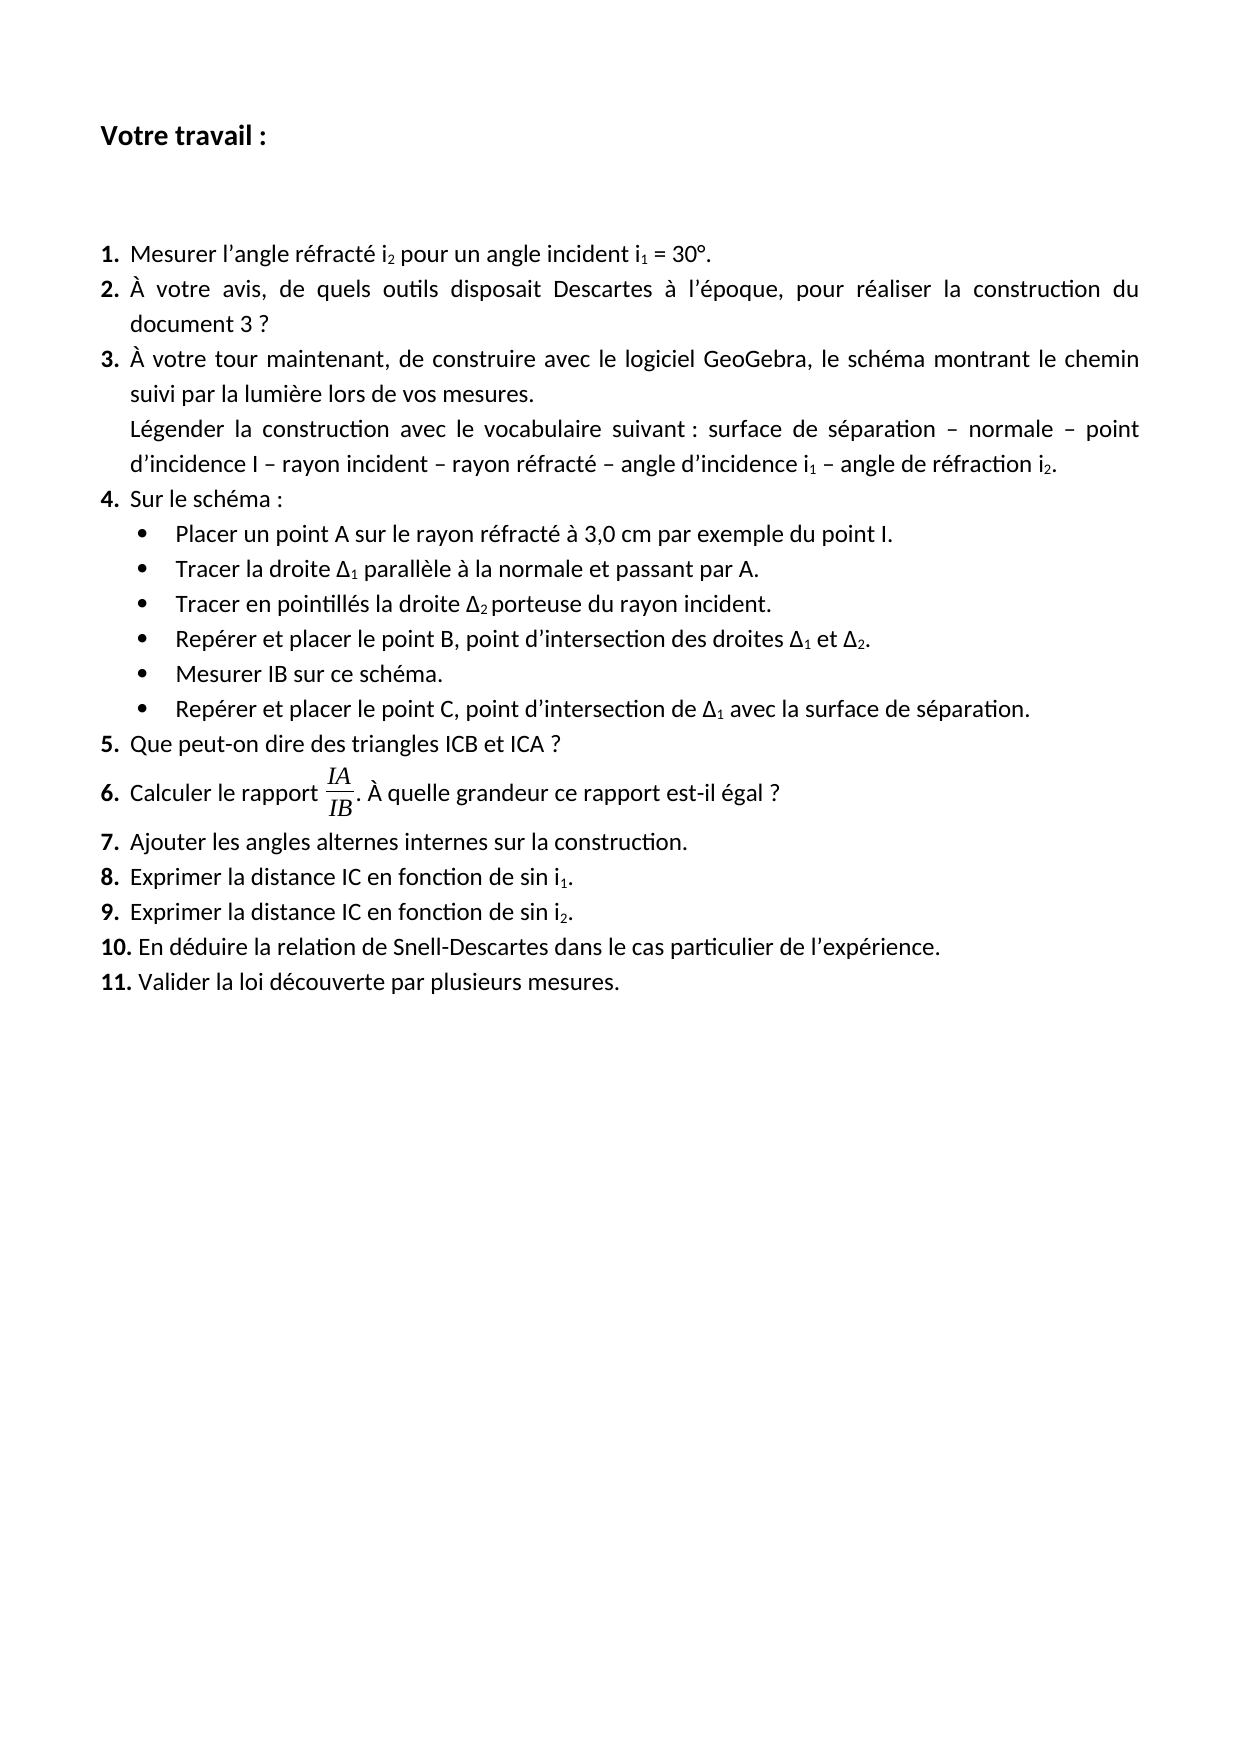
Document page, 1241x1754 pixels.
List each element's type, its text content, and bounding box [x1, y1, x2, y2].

list 9. Exprimer la distance IC en fonction de sin i2. [100, 896, 1140, 927]
list 1. Mesurer l’angle réfracté i2 pour un angle incident i1 = 30°. [100, 238, 1140, 268]
list Repérer et placer le point B, point d’intersection des droites ∆1 et ∆2. [138, 623, 1140, 653]
list Repérer et placer le point C, point d’intersection de ∆1 avec la surface de séparation. [138, 693, 1140, 723]
list 7. Ajouter les angles alternes internes sur la construction. [100, 826, 1140, 857]
list 5. Que peut-on dire des triangles ICB et ICA ? [100, 728, 1140, 758]
list 2. À votre avis, de quels outils disposait Descartes à l’époque, pour réaliser la construction du document 3 ? [100, 273, 1140, 338]
list 8. Exprimer la distance IC en fonction de sin i1. [100, 861, 1140, 892]
list Votre travail : [100, 117, 1140, 153]
list 6. Calculer le rapport . À quelle grandeur ce rapport est-il égal ? [100, 763, 1140, 822]
list 10. En déduire la relation de Snell-Descartes dans le cas particulier de l’expérience. [100, 931, 1140, 962]
list 4. Sur le schéma : [100, 483, 1140, 513]
list Légender la construction avec le vocabulaire suivant : surface de séparation – normale – point d’incidence I – rayon incident – rayon réfracté – angle d’incidence i1 – angle de réfraction i2. [100, 413, 1140, 478]
list 3. À votre tour maintenant, de construire avec le logiciel GeoGebra, le schéma montrant le chemin suivi par la lumière lors de vos mesures. [100, 343, 1140, 408]
list Placer un point A sur le rayon réfracté à 3,0 cm par exemple du point I. [138, 518, 1140, 548]
list Mesurer IB sur ce schéma. [138, 658, 1140, 688]
list Tracer la droite ∆1 parallèle à la normale et passant par A. [138, 553, 1140, 583]
list 11. Valider la loi découverte par plusieurs mesures. [100, 966, 1140, 997]
list Tracer en pointillés la droite ∆2 porteuse du rayon incident. [138, 588, 1140, 618]
